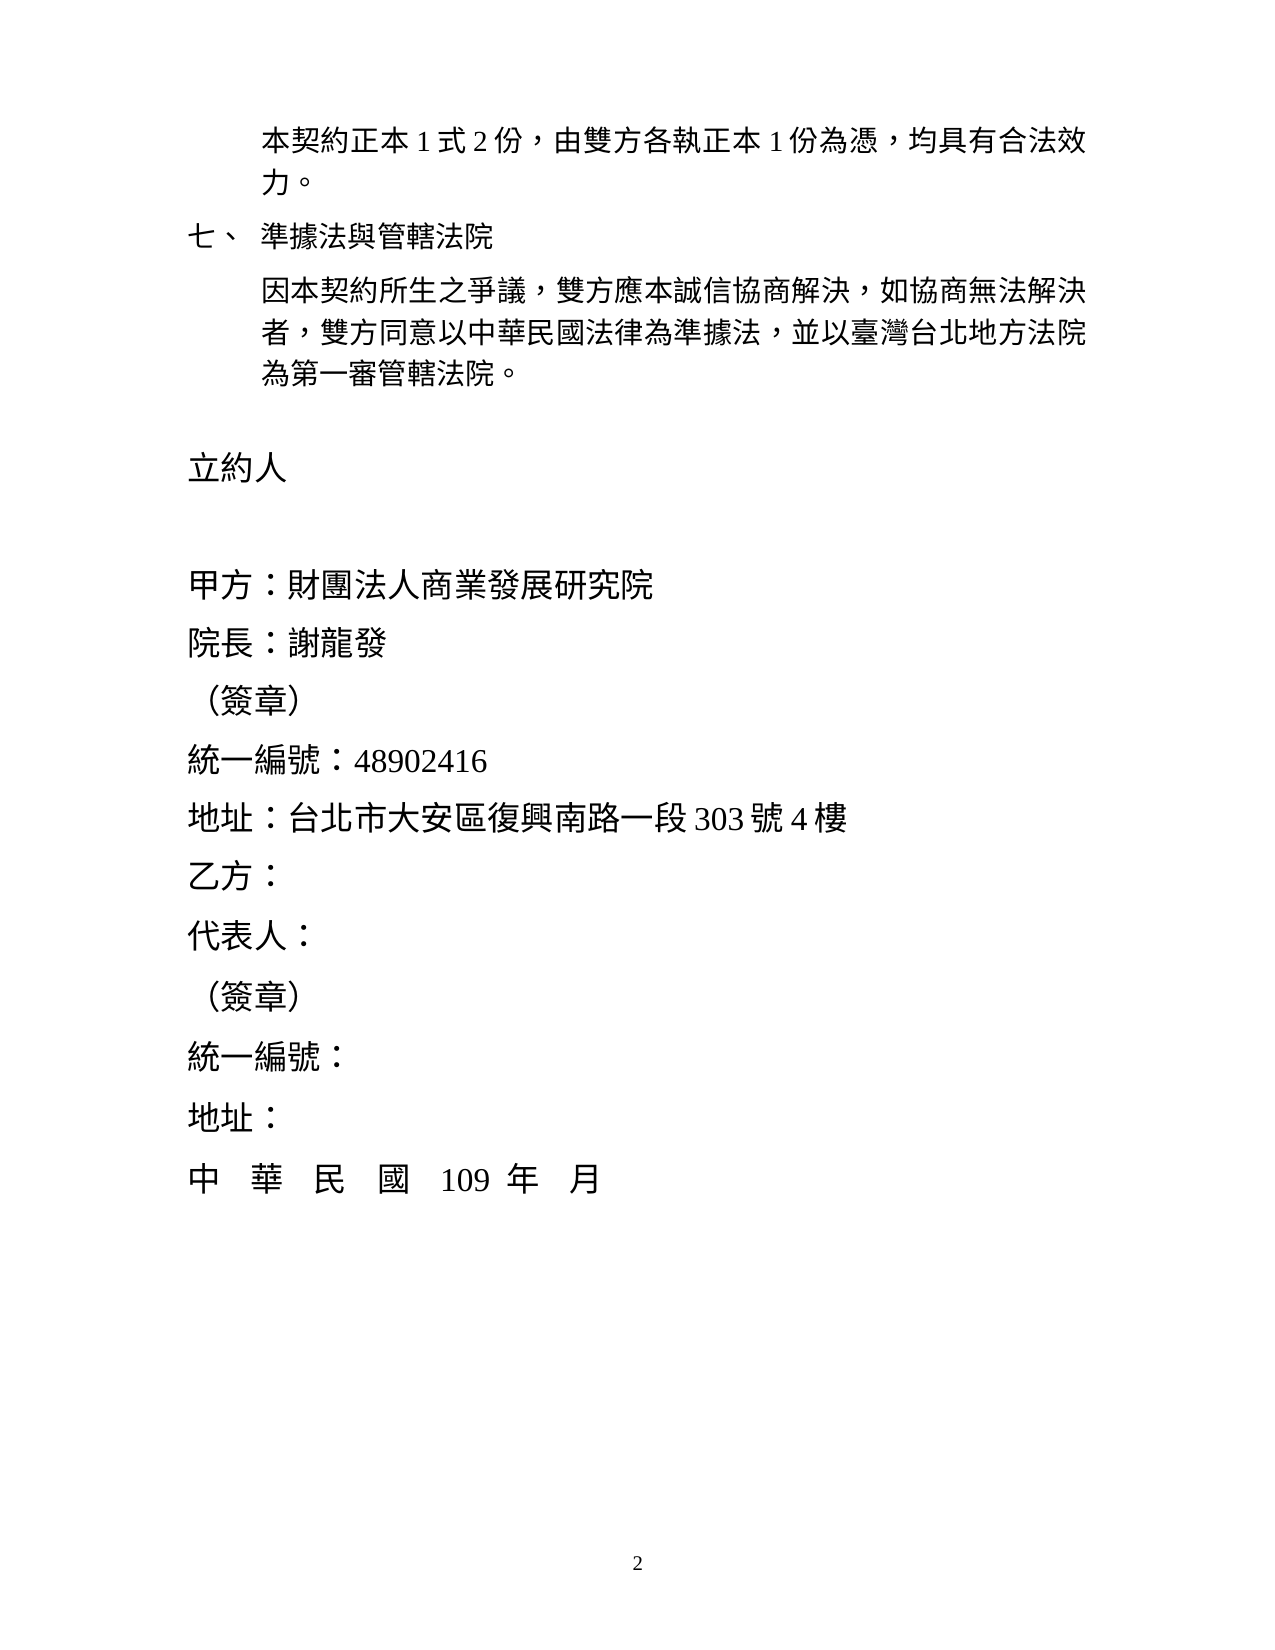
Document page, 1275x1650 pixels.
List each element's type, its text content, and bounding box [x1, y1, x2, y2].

text 地址：台北市大安區復興南路一段303號4樓 [187, 794, 1088, 840]
text （簽章） [187, 971, 1088, 1019]
text 統一編號：48902416 [187, 736, 1088, 781]
text 地址： [187, 1092, 1088, 1140]
text 代表人： [187, 911, 1088, 958]
text 院長：謝龍發 [187, 619, 1088, 665]
text （簽章） [187, 677, 1088, 723]
text 甲方：財團法人商業發展研究院 [187, 561, 1088, 606]
text 乙方： [187, 852, 1088, 898]
text 因本契約所生之爭議，雙方應本誠信協商解決，如協商無法解決者，雙方同意以中華民國法律為準據法，並以臺灣台北地方法院為第一審管轄法院。 [261, 268, 1088, 393]
text 中 華 民 國 109 年 月 [187, 1152, 1088, 1201]
text 立約人 [187, 444, 1088, 490]
text 本契約正本1式2份，由雙方各執正本1份為憑，均具有合法效力。 [261, 118, 1088, 201]
list 準據法與管轄法院 [187, 214, 1088, 256]
text 統一編號： [187, 1031, 1088, 1079]
